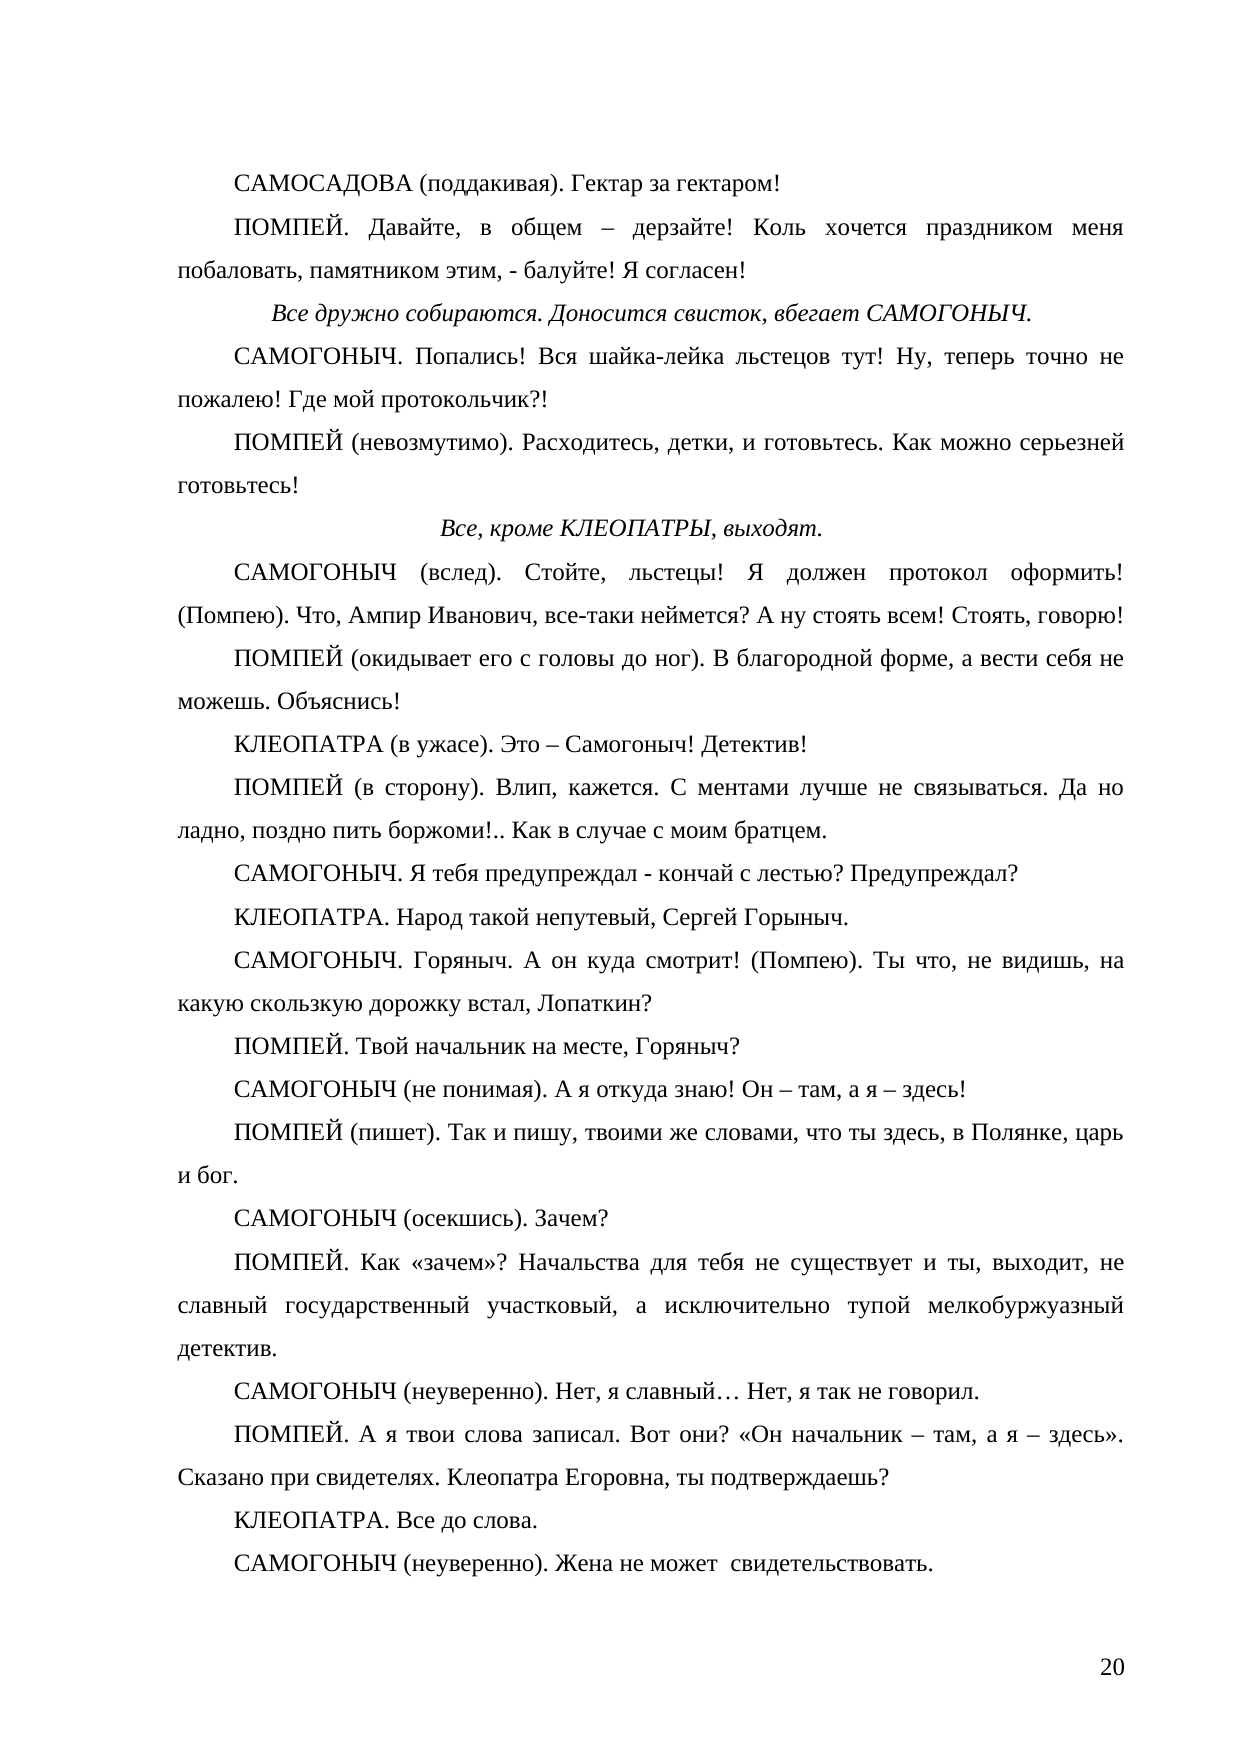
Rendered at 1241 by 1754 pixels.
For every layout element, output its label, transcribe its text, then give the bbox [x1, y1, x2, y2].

text САМОГОНЫЧ. Горяныч. А он куда смотрит! (Помпею). Ты что, не видишь, на какую скользкую дорожку встал, Лопаткин? [177, 945, 1125, 1017]
text САМОГОНЫЧ (не понимая). А я откуда знаю! Он – там, а я – здесь! [177, 1074, 1125, 1103]
text САМОГОНЫЧ (неуверенно). Нет, я славный… Нет, я так не говорил. [177, 1376, 1125, 1405]
text САМОГОНЫЧ (осекшись). Зачем? [177, 1203, 1125, 1232]
text КЛЕОПАТРА. Все до слова. [177, 1505, 1125, 1534]
text САМОСАДОВА (поддакивая). Гектар за гектаром! [177, 168, 1125, 197]
text ПОМПЕЙ (невозмутимо). Расходитесь, детки, и готовьтесь. Как можно серьезней готовьтесь! [177, 427, 1125, 499]
text САМОГОНЫЧ (вслед). Стойте, льстецы! Я должен протокол оформить! (Помпею). Что, Ампир Иванович, все-таки неймется? А ну стоять всем! Стоять, говорю! [177, 557, 1125, 628]
text САМОГОНЫЧ. Я тебя предупреждал - кончай с лестью? Предупреждал? [177, 858, 1125, 887]
text ПОМПЕЙ (в сторону). Влип, кажется. С ментами лучше не связываться. Да но ладно, поздно пить боржоми!.. Как в случае с моим братцем. [177, 772, 1125, 844]
text КЛЕОПАТРА. Народ такой непутевый, Сергей Горыныч. [177, 902, 1125, 930]
text ПОМПЕЙ. А я твои слова записал. Вот они? «Он начальник – там, а я – здесь». Сказано при свидетелях. Клеопатра Егоровна, ты подтверждаешь? [177, 1419, 1125, 1491]
text САМОГОНЫЧ (неуверенно). Жена не может свидетельствовать. [177, 1548, 1125, 1577]
text Все, кроме КЛЕОПАТРЫ, выходят. [177, 513, 1125, 542]
text Все дружно собираются. Доносится свисток, вбегает САМОГОНЫЧ. [177, 298, 1125, 327]
text ПОМПЕЙ. Как «зачем»? Начальства для тебя не существует и ты, выходит, не славный государственный участковый, а исключительно тупой мелкобуржуазный детектив. [177, 1247, 1125, 1362]
text САМОГОНЫЧ. Попались! Вся шайка-лейка льстецов тут! Ну, теперь точно не пожалею! Где мой протокольчик?! [177, 341, 1125, 413]
text ПОМПЕЙ. Твой начальник на месте, Горяныч? [177, 1031, 1125, 1060]
text ПОМПЕЙ. Давайте, в общем – дерзайте! Коль хочется праздником меня побаловать, памятником этим, - балуйте! Я согласен! [177, 212, 1125, 283]
text КЛЕОПАТРА (в ужасе). Это – Самогоныч! Детектив! [177, 729, 1125, 758]
text ПОМПЕЙ (окидывает его с головы до ног). В благородной форме, а вести себя не можешь. Объяснись! [177, 643, 1125, 715]
text ПОМПЕЙ (пишет). Так и пишу, твоими же словами, что ты здесь, в Полянке, царь и бог. [177, 1117, 1125, 1189]
